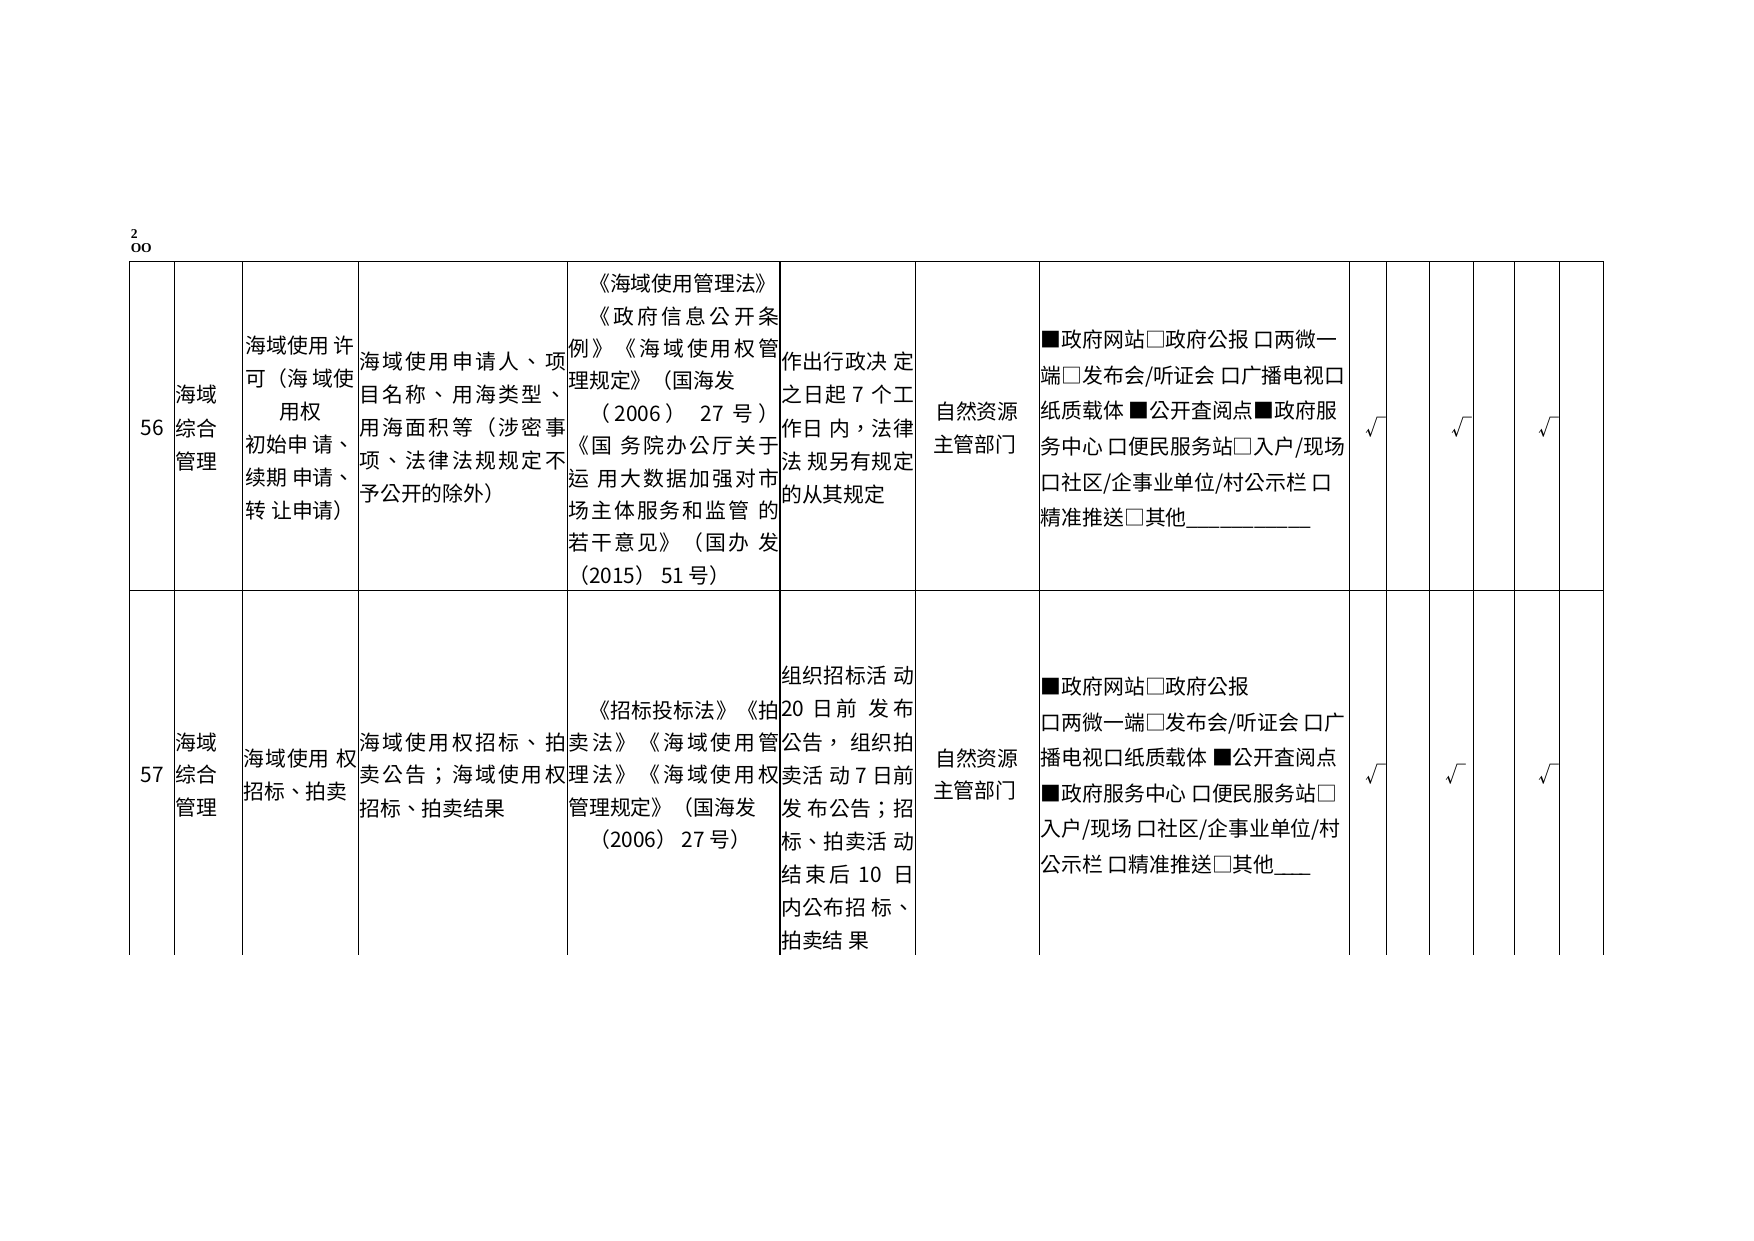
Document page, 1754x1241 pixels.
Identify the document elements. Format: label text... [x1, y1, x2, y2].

table_cell ■政府网站□政府公报 口两微一端□发布会/听证会 口广播电视口纸质载体 ■公开査阅点■政府服务中心 口便民服务站□入户/现场 口社区/企事业单位/村公示栏 口精准推送□其他 [1040, 591, 1349, 955]
table_header [1474, 262, 1514, 590]
table_cell √ [1350, 591, 1386, 955]
table_header √ [1515, 262, 1559, 590]
table_header 作出行政决 定之日起7 个工作日 内，法律法 规另有规定 的从其规定 [781, 262, 915, 590]
table_header 海域使用申请人、项 目名称、用海类型、 用海面积等（涉密事 项、法律法规规定不 予公开的除外） [359, 262, 567, 590]
table_cell √ [1430, 591, 1473, 955]
table_header 《海域使用管理法》 《政府信息公开条 例》《海域使用权管 理规定》（国海发 （2006） 27号）《国 务院办公厅关于运 用大数据加强对市 场主体服务和监管 的若干意见》（国办 发（2015） 51 号） [568, 262, 779, 590]
table_cell 自然资源 主管部门 [916, 591, 1039, 955]
table_header [1560, 262, 1603, 590]
table_header ■政府网站□政府公报 口两微一端□发布会/听证会 口广播电视口纸质载体 ■公开査阅点■政府服务中心 口便民服务站□入户/现场 口社区/企事业单位/村公示栏 口精准推送□其他 [1040, 262, 1349, 590]
table_cell √ [1515, 591, 1559, 955]
table_cell 组织招标活 动20日前 发布公告， 组织拍卖活 动7日前发 布公告；招 标、拍卖活 动结束后10 日内公布招 标、拍卖结 果 [781, 591, 915, 955]
table_header 自然资源 主管部门 [916, 262, 1039, 590]
text 2 OO [131, 228, 157, 256]
table_header 海域使用 许可（海 域使用权 初始申 请、续期 申请、转 让申请） [243, 262, 358, 590]
table_cell [1560, 591, 1603, 955]
table_cell [1387, 591, 1429, 955]
table_cell [1474, 591, 1514, 955]
table_header √ [1350, 262, 1386, 590]
table_cell 海域 综合 管理 [175, 591, 242, 955]
table_cell 海域使用 权招标、拍卖 [243, 591, 358, 955]
table_header [1387, 262, 1429, 590]
table_cell 海域使用权招标、拍 卖公告；海域使用权 招标、拍卖结果 [359, 591, 567, 955]
table_header 海域 综合 管理 [175, 262, 242, 590]
table_header 56 [130, 262, 174, 590]
table_header √ [1430, 262, 1473, 590]
table_cell 《招标投标法》《拍 卖法》《海域使用管 理法》《海域使用权 管理规定》（国海发 （2006） 27 号） [568, 591, 779, 955]
table_cell 57 [130, 591, 174, 955]
